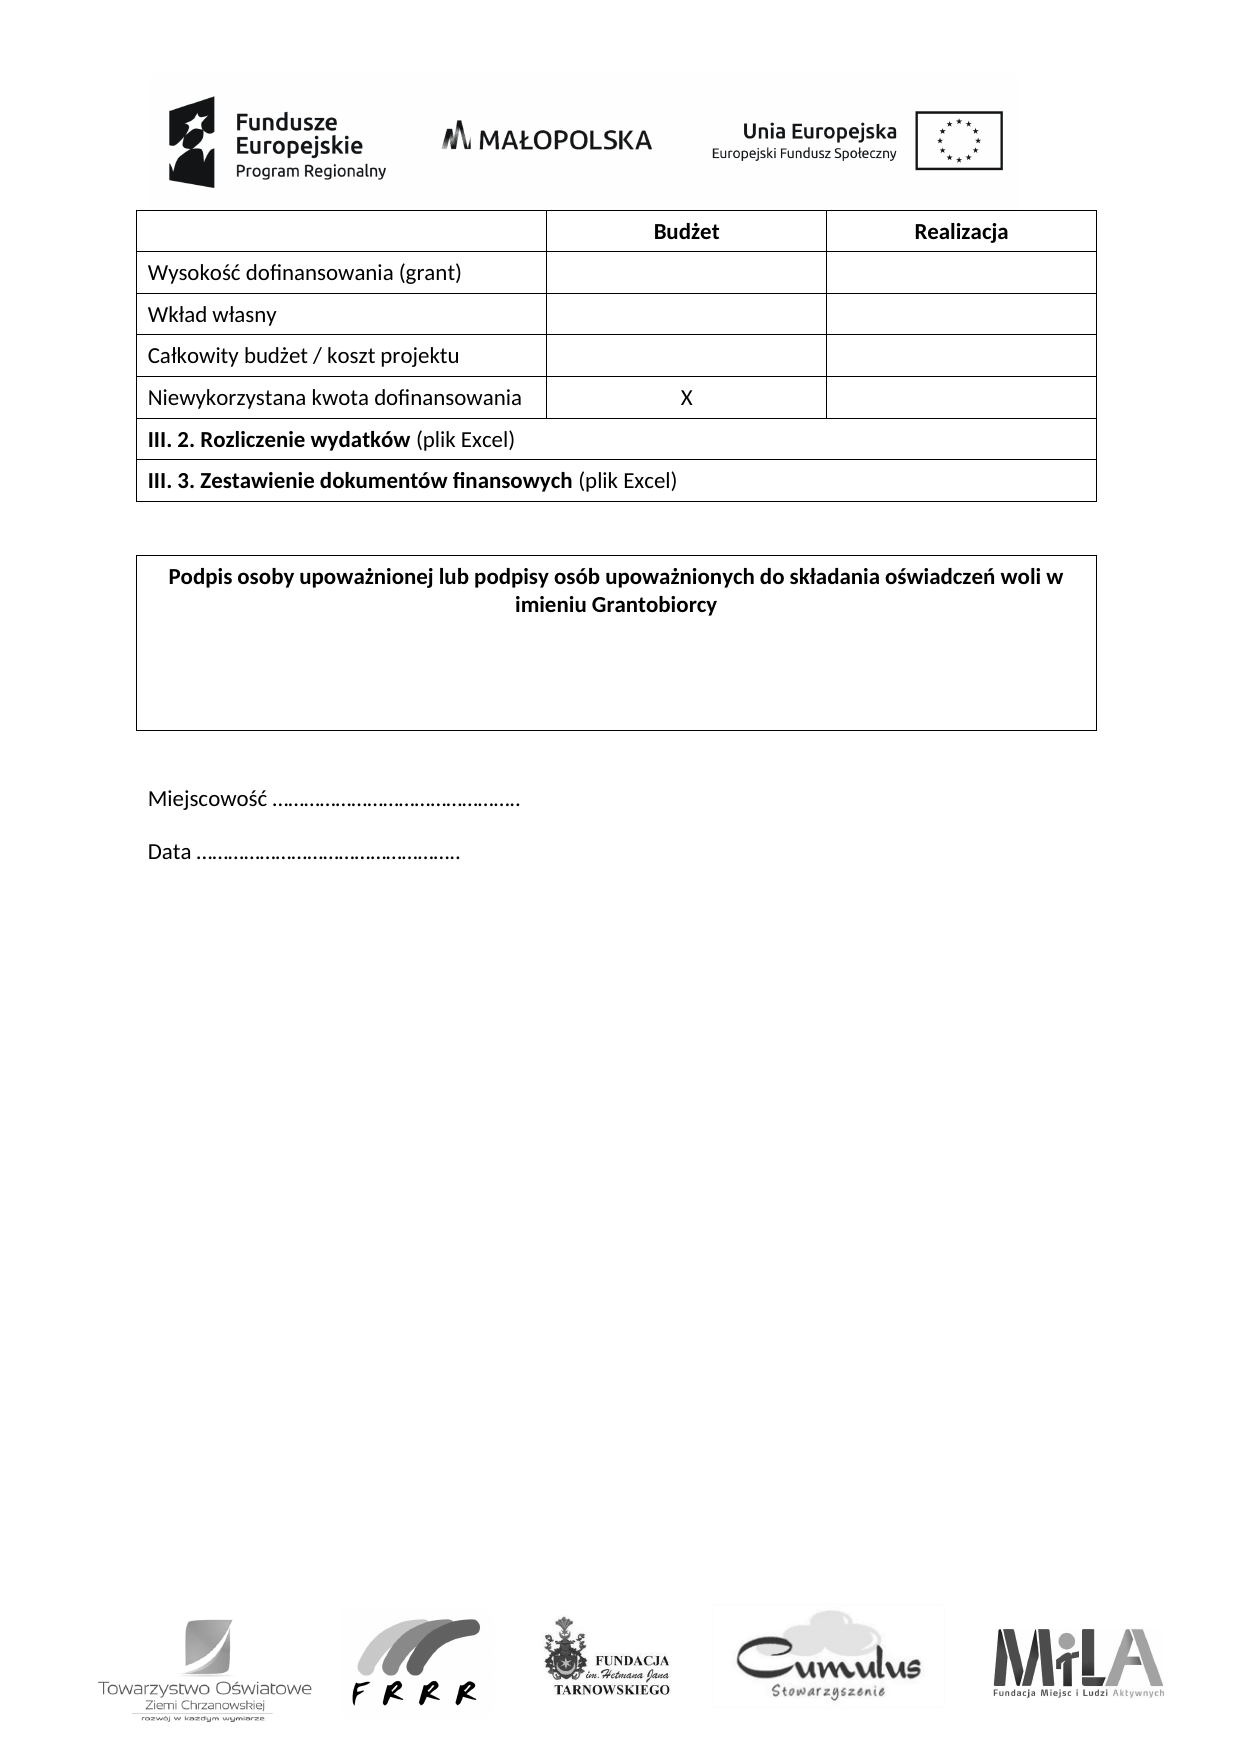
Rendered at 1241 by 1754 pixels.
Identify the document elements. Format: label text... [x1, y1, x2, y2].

table_cell [547, 294, 826, 334]
text Miejscowość ……………………………………….. [148, 784, 1093, 812]
table_cell [547, 335, 826, 376]
table_cell [827, 294, 1096, 334]
table_cell [827, 335, 1096, 376]
table_cell Niewykorzystana kwota dofinansowania [137, 377, 546, 417]
table_cell [827, 377, 1096, 417]
table_cell Wkład własny [137, 294, 546, 334]
table_cell X [547, 377, 826, 417]
table_cell [137, 211, 546, 251]
picture [147, 73, 1022, 210]
table_cell III. 2. Rozliczenie wydatków (plik Excel) [137, 419, 1096, 459]
table_cell Realizacja [827, 211, 1096, 251]
table_cell [547, 252, 826, 293]
table_cell Budżet [547, 211, 826, 251]
table_cell [827, 252, 1096, 293]
text Data ………………………………………….. [148, 837, 1093, 865]
table_cell Wysokość dofinansowania (grant) [137, 252, 546, 293]
table_header Podpis osoby upoważnionej lub podpisy osób upoważnionych do składania oświadczeń woli w imieniu Grantobiorcy [137, 556, 1096, 730]
table_cell Całkowity budżet / koszt projektu [137, 335, 546, 376]
picture [96, 1610, 314, 1744]
table_cell III. 3. Zestawienie dokumentów finansowych (plik Excel) [137, 460, 1096, 501]
